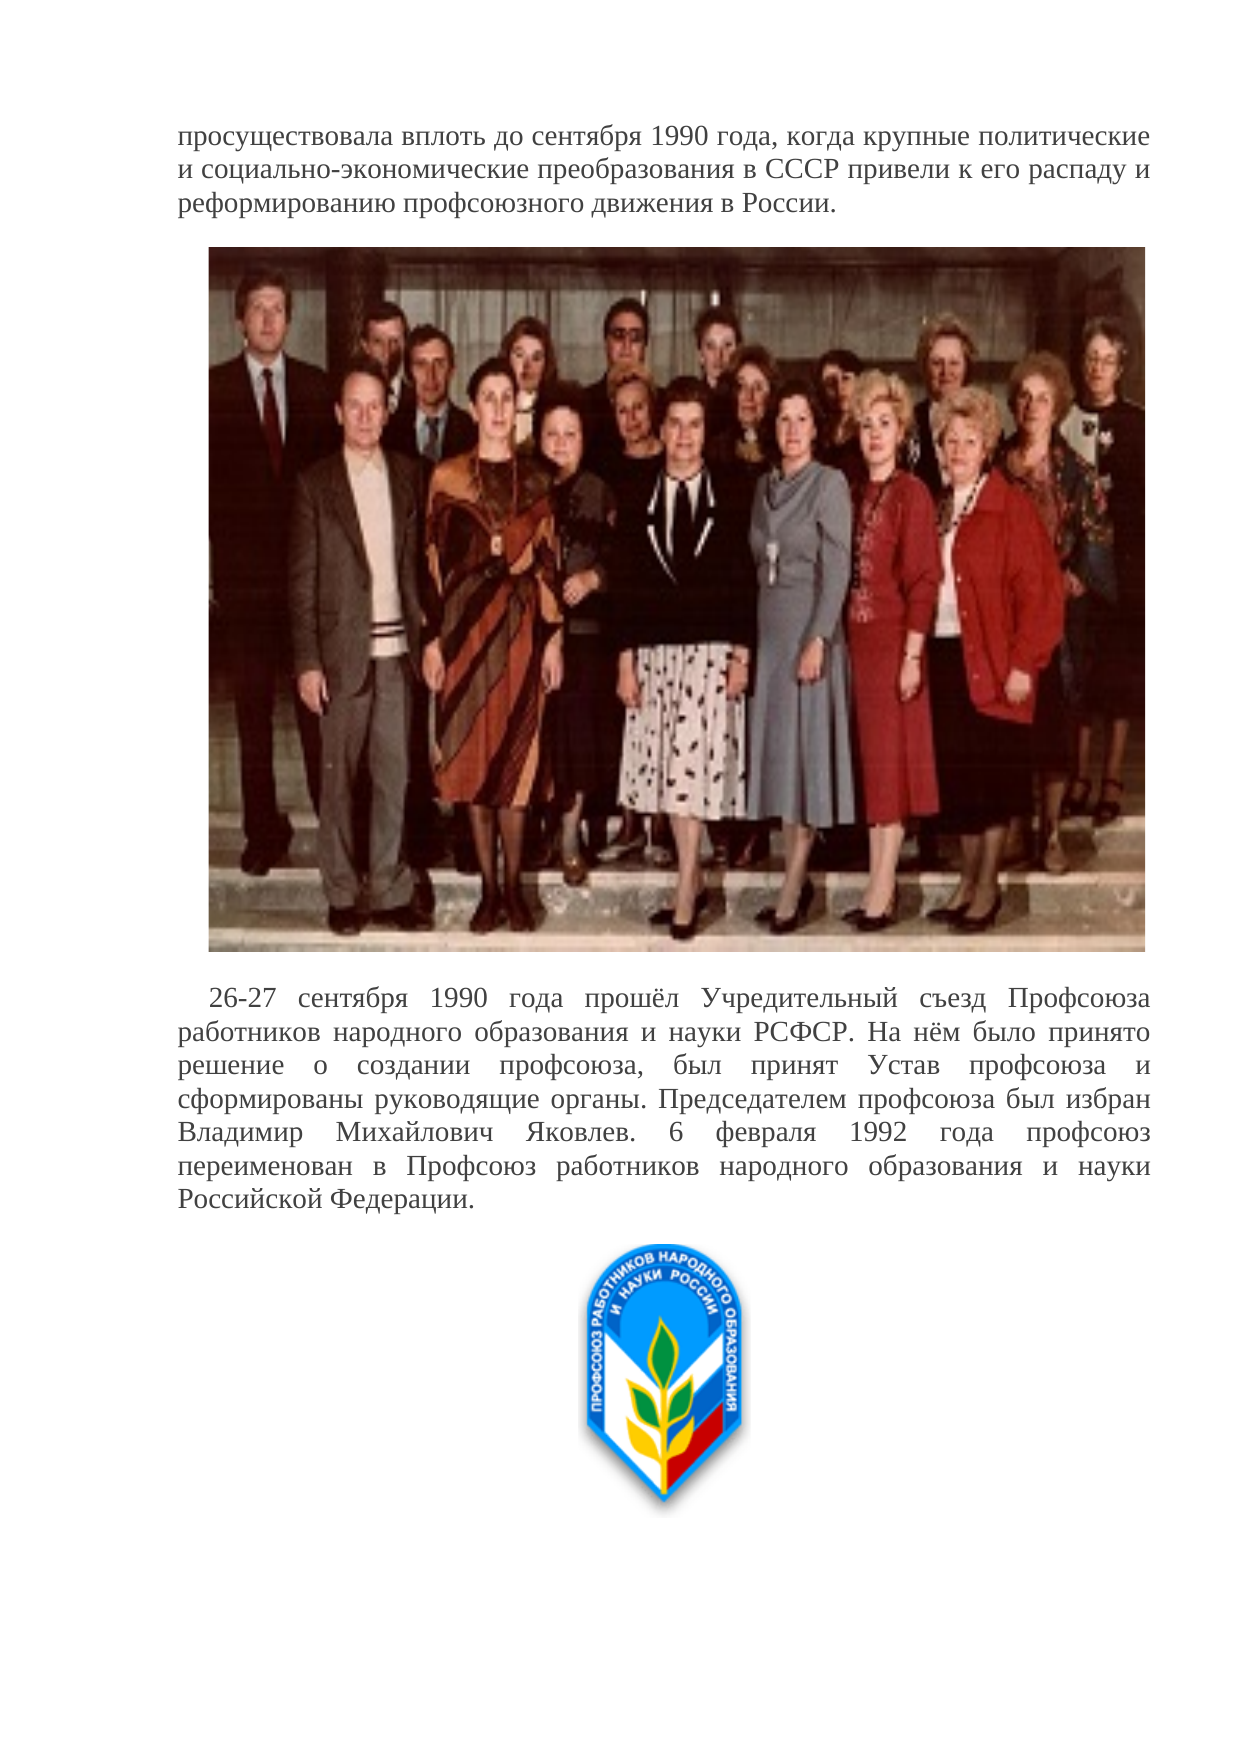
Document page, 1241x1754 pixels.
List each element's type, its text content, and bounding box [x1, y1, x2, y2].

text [177, 118, 1152, 219]
picture [578, 1244, 751, 1518]
picture [208, 247, 1146, 952]
text 26-27 сентября 1990 года прошёл Учредительный съезд Профсоюза работников народного образования и науки РСФСР. На нём было принято решение о создании профсоюза, был принят Устав профсоюза и сформированы руководящие органы. Председателем профсоюза был избран Владимир Михайлович Яковлев. 6 февраля 1992 года профсоюз переименован в Профсоюз работников народного образования и науки Российской Федерации. [177, 980, 1152, 1215]
